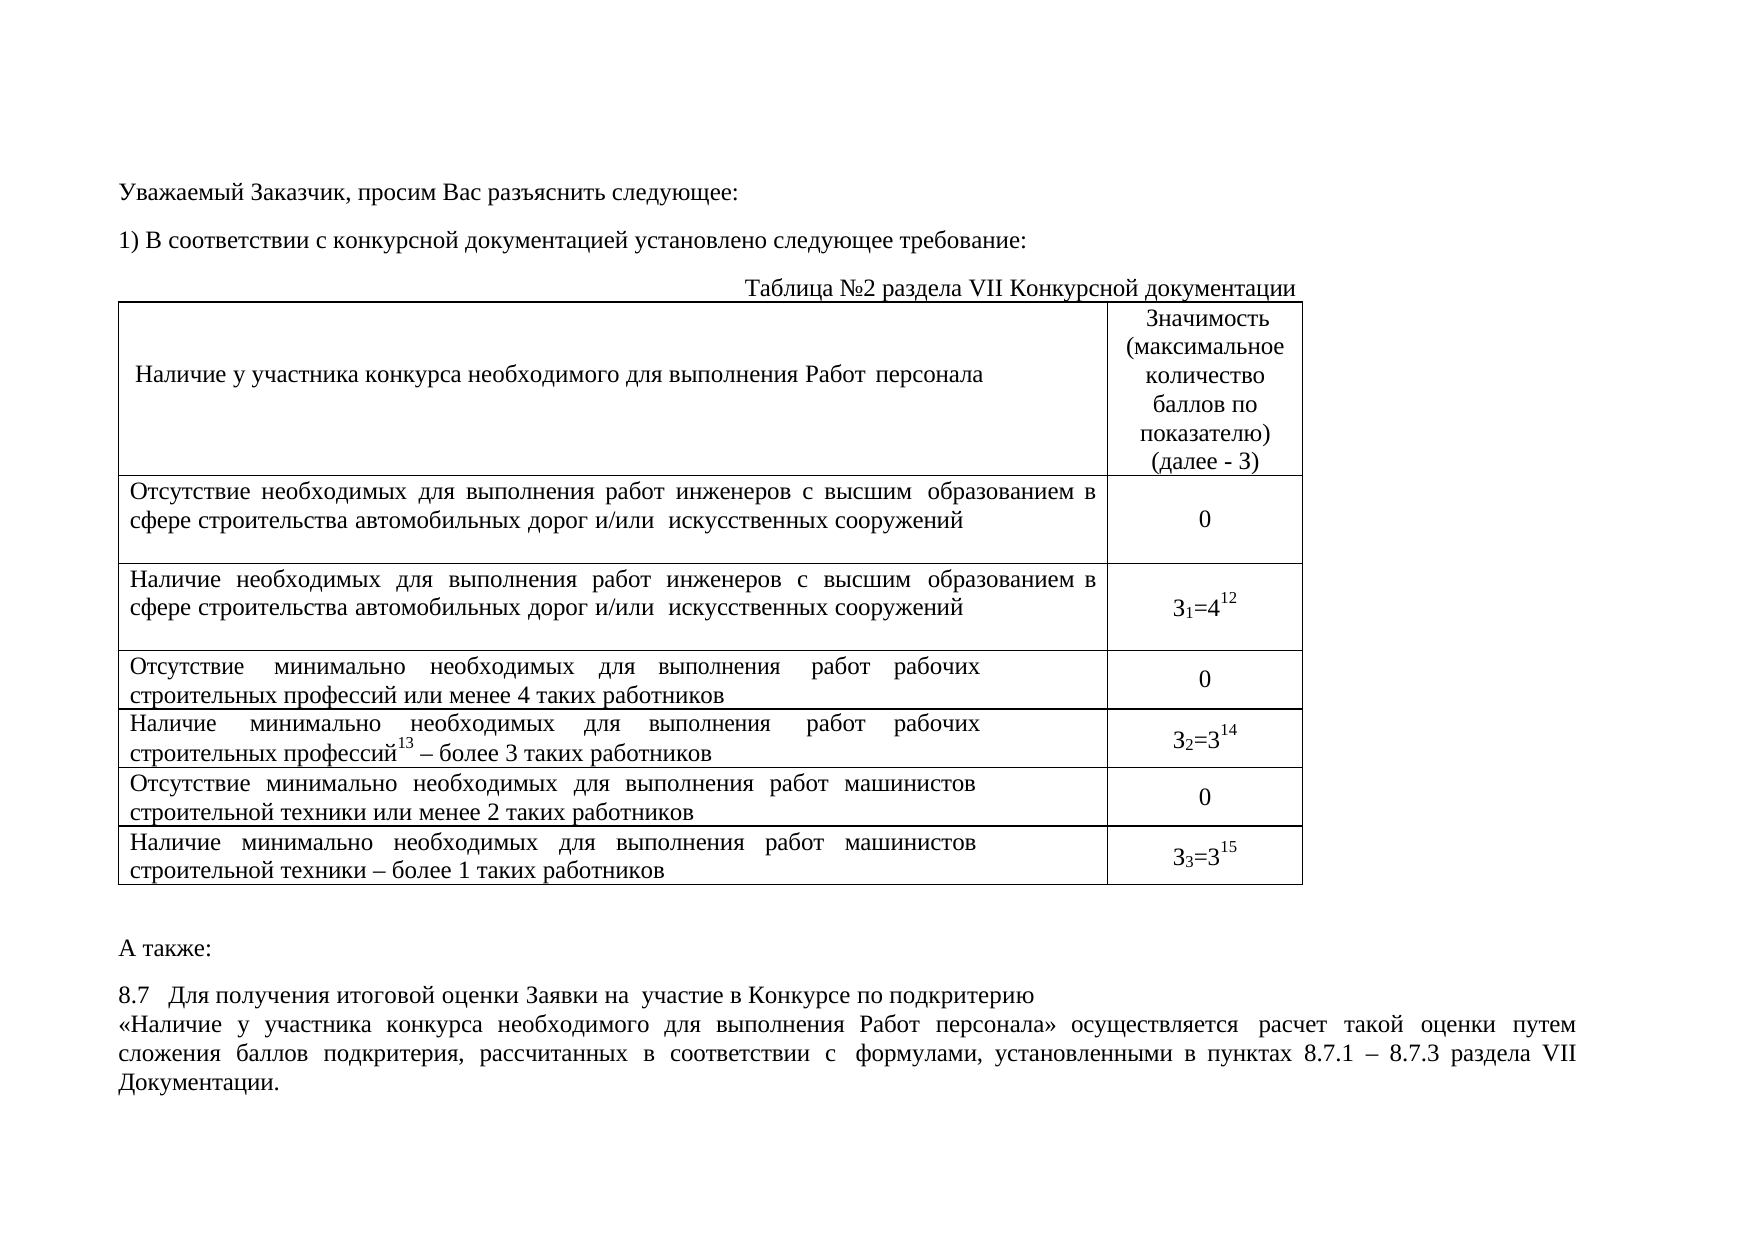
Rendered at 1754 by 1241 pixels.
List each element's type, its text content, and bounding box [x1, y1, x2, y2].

table_cell Наличие необходимых для выполнения работ инженеров с высшим образованием в сфере строительства автомобильных дорог и/или искусственных сооружений [119, 564, 1107, 650]
table_cell 0 [1108, 651, 1302, 708]
table_cell З3=315 [1108, 827, 1302, 884]
text 8.7 Для получения итоговой оценки Заявки на участие в Конкурсе по подкритерию [118, 981, 1636, 1009]
table_cell Наличие минимально необходимых для выполнения работ машинистов строительной техники – более 1 таких работников [119, 827, 1107, 884]
table_cell Отсутствие минимально необходимых для выполнения работ машинистов строительной техники или менее 2 таких работников [119, 768, 1107, 825]
table_cell З1=412 [1108, 564, 1302, 650]
table_cell Отсутствие необходимых для выполнения работ инженеров с высшим образованием в сфере строительства автомобильных дорог и/или искусственных сооружений [119, 476, 1107, 562]
table_header Наличие у участника конкурса необходимого для выполнения Работ персонала [119, 303, 1107, 475]
table_cell 0 [1108, 476, 1302, 562]
text 1) В соответствии с конкурсной документацией установлено следующее требование: [118, 225, 1636, 254]
table_cell Отсутствие минимально необходимых для выполнения работ рабочих строительных профессий или менее 4 таких работников [119, 651, 1107, 708]
table_cell 0 [1108, 768, 1302, 825]
text «Наличие у участника конкурса необходимого для выполнения Работ персонала» осуществляется расчет такой оценки путем сложения баллов подкритерия, рассчитанных в соответствии с формулами, установленными в пунктах 8.7.1 – 8.7.3 раздела VII Документации. [118, 1009, 1577, 1096]
table_cell Наличие минимально необходимых для выполнения работ рабочих строительных профессий13 – более 3 таких работников [119, 710, 1107, 767]
table_header Значимость (максимальное количество баллов по показателю) (далее - З) [1108, 303, 1302, 475]
text А также: [118, 933, 1636, 962]
table_cell З2=314 [1108, 710, 1302, 767]
text Таблица №2 раздела VII Конкурсной документации [744, 273, 1636, 301]
text Уважаемый Заказчик, просим Вас разъяснить следующее: [118, 177, 1636, 206]
